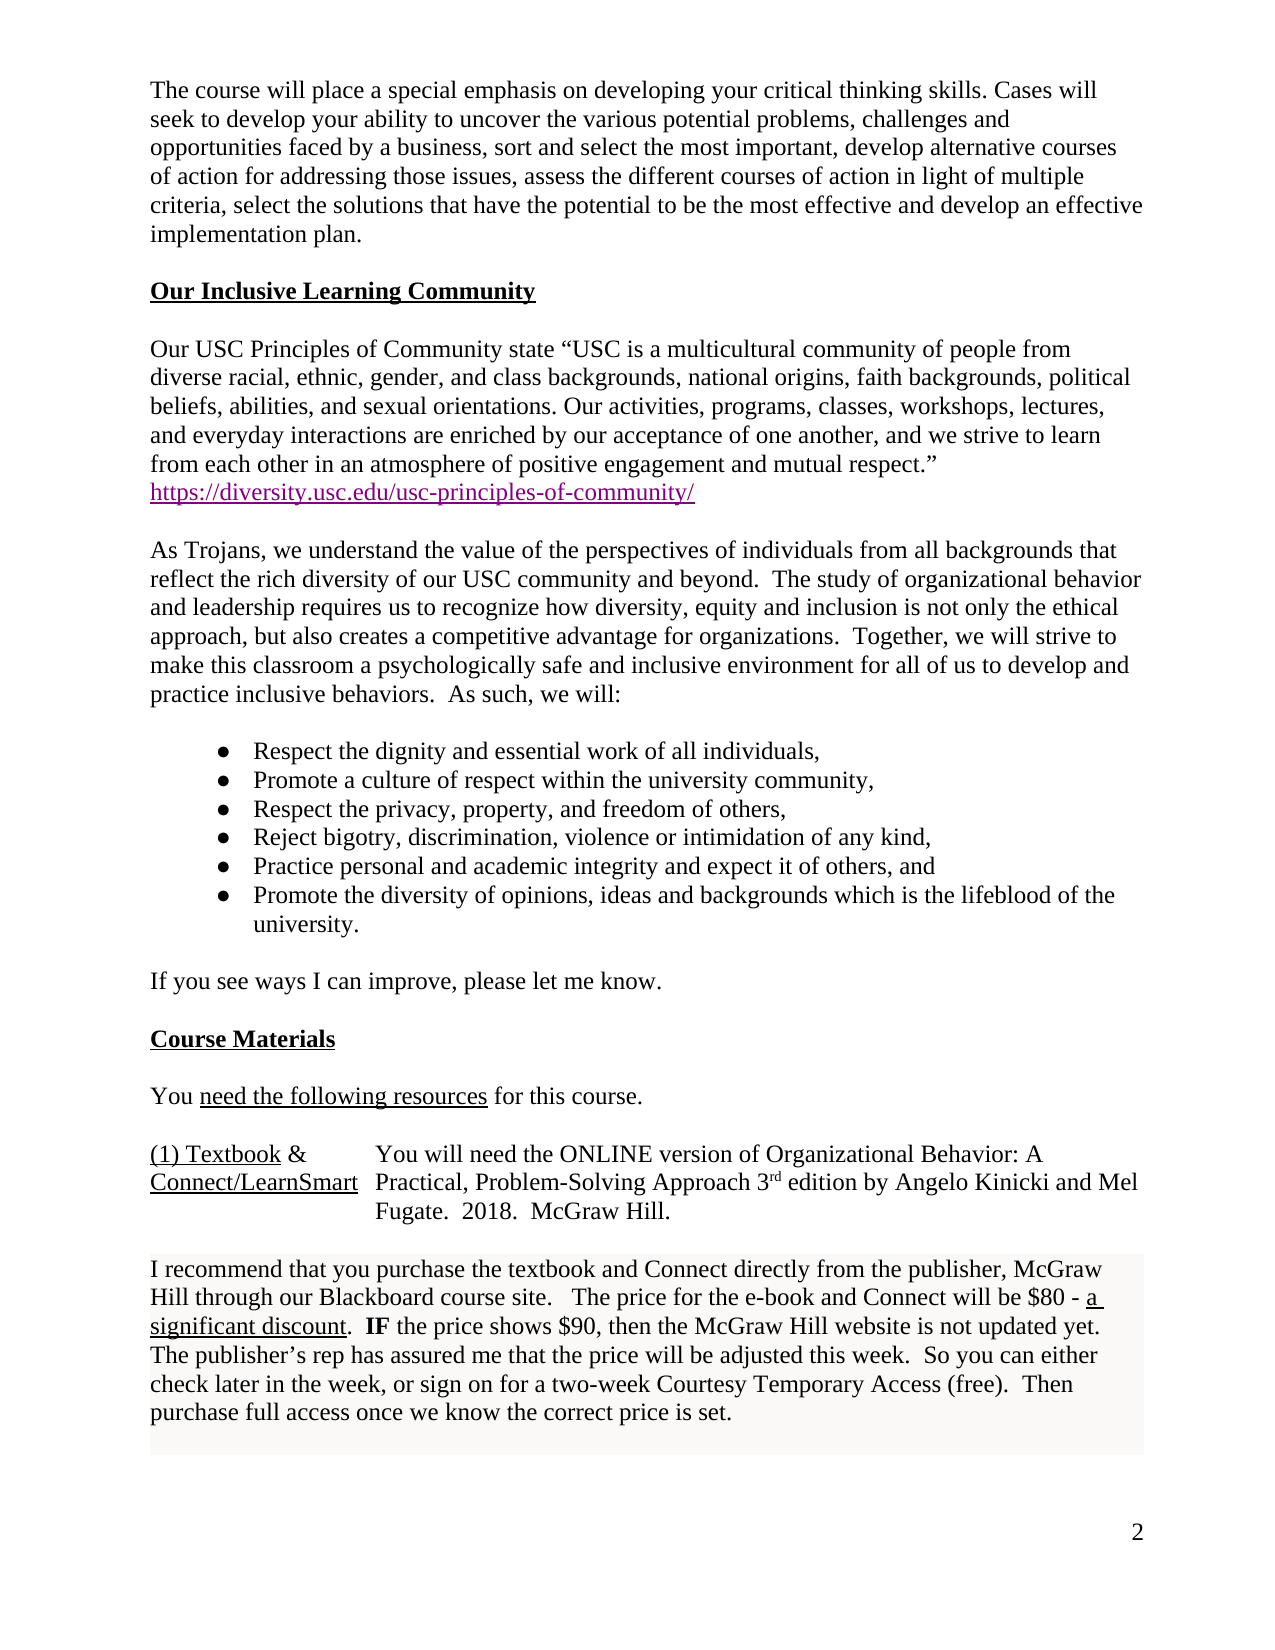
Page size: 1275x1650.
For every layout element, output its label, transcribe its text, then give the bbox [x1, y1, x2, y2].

text Course Materials [150, 1024, 1144, 1052]
text The course will place a special emphasis on developing your critical thinking skills. Cases will seek to develop your ability to uncover the various potential problems, challenges and opportunities faced by a business, sort and select the most important, develop alternative courses of action for addressing those issues, assess the different courses of action in light of multiple criteria, select the solutions that have the potential to be the most effective and develop an effective implementation plan. [150, 75, 1144, 247]
list Promote the diversity of opinions, ideas and backgrounds which is the lifeblood of the university. [216, 880, 1144, 937]
text (1) Textbook & You will need the ONLINE version of Organizational Behavior: A [150, 1139, 1144, 1167]
text Our Inclusive Learning Community [150, 276, 1144, 305]
list Respect the dignity and essential work of all individuals, [216, 736, 1144, 765]
list Respect the privacy, property, and freedom of others, [216, 794, 1144, 822]
text You need the following resources for this course. [150, 1081, 1144, 1110]
list Practice personal and academic integrity and expect it of others, and [216, 851, 1144, 880]
text If you see ways I can improve, please let me know. [150, 966, 1144, 995]
list Promote a culture of respect within the university community, [216, 765, 1144, 794]
text I recommend that you purchase the textbook and Connect directly from the publisher, McGraw Hill through our Blackboard course site. The price for the e-book and Connect will be $80 - a significant discount. IF the price shows $90, then the McGraw Hill website is not updated yet. The publisher’s rep has assured me that the price will be adjusted this week. So you can either check later in the week, or sign on for a two-week Courtesy Temporary Access (free). Then purchase full access once we know the correct price is set. [150, 1254, 1144, 1426]
text Connect/LearnSmart Practical, Problem-Solving Approach 3rd edition by Angelo Kinicki and Mel Fugate. 2018. McGraw Hill. [150, 1167, 1144, 1225]
text As Trojans, we understand the value of the perspectives of individuals from all backgrounds that reflect the rich diversity of our USC community and beyond. The study of organizational behavior and leadership requires us to recognize how diversity, equity and inclusion is not only the ethical approach, but also creates a competitive advantage for organizations. Together, we will strive to make this classroom a psychologically safe and inclusive environment for all of us to develop and practice inclusive behaviors. As such, we will: [150, 535, 1144, 707]
text Our USC Principles of Community state “USC is a multicultural community of people from diverse racial, ethnic, gender, and class backgrounds, national origins, faith backgrounds, political beliefs, abilities, and sexual orientations. Our activities, programs, classes, workshops, lectures, and everyday interactions are enriched by our acceptance of one another, and we strive to learn from each other in an atmosphere of positive engagement and mutual respect.” https://diversity.usc.edu/usc-principles-of-community/ [150, 334, 1144, 506]
list Reject bigotry, discrimination, violence or intimidation of any kind, [216, 822, 1144, 851]
